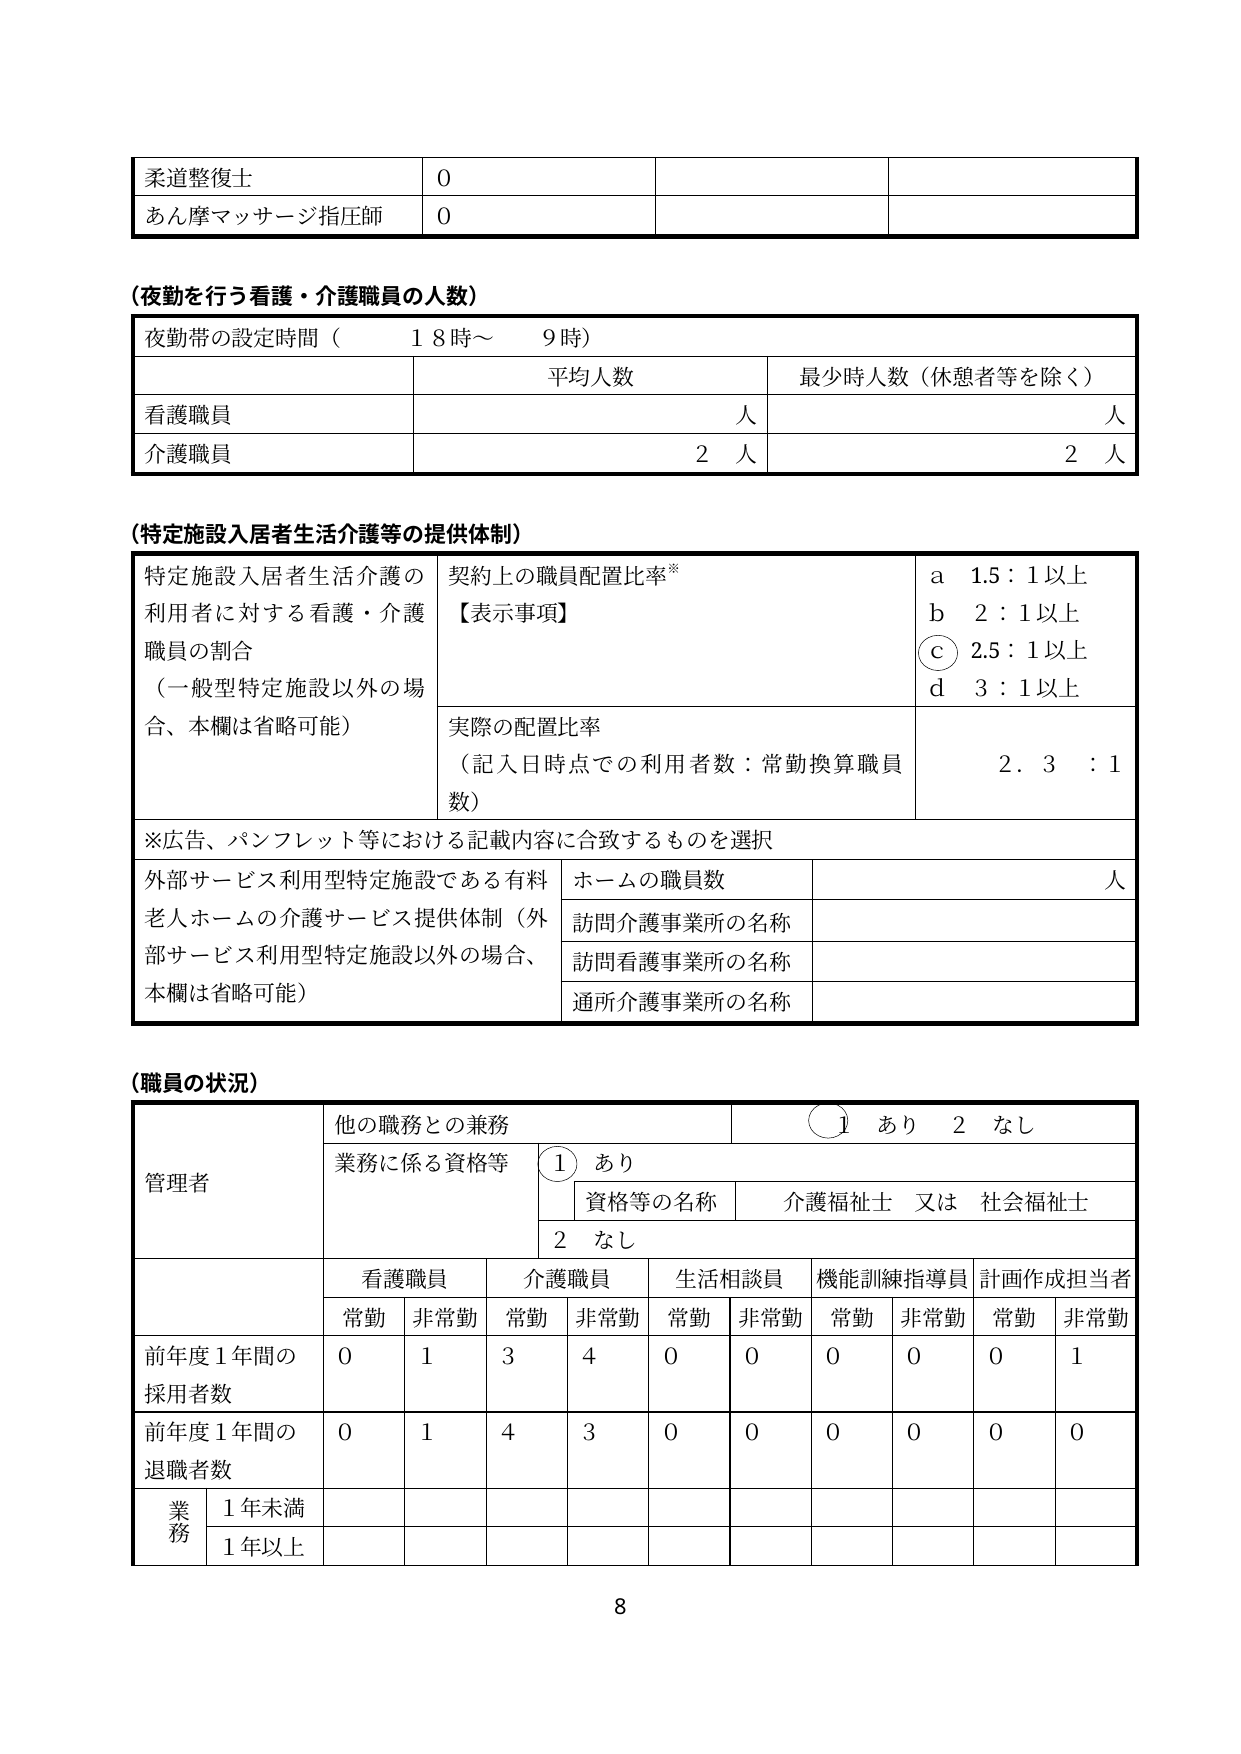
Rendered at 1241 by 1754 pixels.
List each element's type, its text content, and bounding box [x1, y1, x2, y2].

table_cell 業務に係る資格等 [324, 1144, 538, 1258]
table_cell ０ [974, 1413, 1055, 1487]
table_cell 資格等の名称 [575, 1182, 735, 1220]
table_cell ※広告、パンフレット等における記載内容に合致するものを選択 [135, 820, 1135, 859]
table_cell 人 [414, 395, 767, 433]
table_cell [487, 1489, 567, 1526]
table_cell 実際の配置比率 （記入日時点での利用者数：常勤換算職員数） [438, 707, 915, 819]
table_cell [539, 1181, 574, 1220]
table_header 他の職務との兼務 [324, 1105, 731, 1143]
table_cell ２ なし [539, 1221, 1135, 1258]
table_cell あん摩マッサージ指圧師 [135, 196, 422, 234]
table_cell [487, 1527, 567, 1564]
table_header １ あり ２ なし [732, 1105, 1135, 1143]
table_cell １ あり [539, 1144, 1135, 1181]
table_cell 平均人数 [414, 357, 767, 394]
table_cell ０ [423, 196, 655, 234]
table_cell ０ [812, 1336, 892, 1411]
table_cell 外部サービス利用型特定施設である有料老人ホームの介護サービス提供体制（外部サービス利用型特定施設以外の場合、本欄は省略可能） [135, 860, 561, 1021]
table_cell 業務に従事した経験年数に応じた職員の人数 [135, 1489, 206, 1564]
table_cell ０ [649, 1336, 729, 1411]
table_header ａ 1.5：１以上 ｂ ２：１以上 ｃ 2.5：１以上 ｄ ３：１以上 [916, 556, 1135, 706]
table_cell [324, 1489, 404, 1526]
table_cell １ [1056, 1336, 1135, 1411]
table_cell [649, 1489, 729, 1526]
table_cell ４ [487, 1413, 567, 1487]
table_cell [324, 1527, 404, 1564]
table_cell 機能訓練指導員 [812, 1259, 973, 1297]
table_cell [649, 1527, 729, 1564]
table_cell 前年度１年間の採用者数 [135, 1336, 323, 1411]
table_cell [656, 196, 888, 234]
table_cell ０ [974, 1336, 1055, 1411]
table_cell ０ [324, 1413, 404, 1487]
table_cell ２．３ ：１ [916, 707, 1135, 819]
table_cell ３ [487, 1336, 567, 1411]
table_cell [405, 1527, 486, 1564]
table_cell [135, 1259, 323, 1335]
table_cell １ [405, 1336, 486, 1411]
table_cell 計画作成担当者 [974, 1259, 1135, 1297]
table_cell 常勤 [649, 1298, 729, 1335]
table_cell [1056, 1527, 1135, 1564]
table_cell [1056, 1489, 1135, 1526]
table_cell ０ [893, 1336, 973, 1411]
text （職員の状況） [118, 1063, 1122, 1100]
table_cell ０ [731, 1336, 811, 1411]
table_cell [893, 1489, 973, 1526]
table_cell 常勤 [812, 1298, 892, 1335]
table_cell [889, 158, 1135, 195]
table_cell １年以上３年未満 [207, 1527, 323, 1564]
table_cell [813, 982, 1135, 1021]
table_cell 訪問看護事業所の名称 [562, 942, 812, 981]
table_cell 非常勤 [568, 1298, 648, 1335]
table_cell １年未満 [207, 1489, 323, 1526]
table_cell 介護職員 [487, 1259, 648, 1297]
table_cell [889, 196, 1135, 234]
table_cell [813, 942, 1135, 981]
table_cell [405, 1489, 486, 1526]
table_cell [813, 900, 1135, 941]
table_cell ２ 人 [414, 434, 767, 471]
table_cell ０ [649, 1413, 729, 1487]
table_header 管理者 [135, 1105, 323, 1258]
table_cell [568, 1527, 648, 1564]
table_cell [893, 1527, 973, 1564]
table_cell 非常勤 [893, 1298, 973, 1335]
table_cell ０ [324, 1336, 404, 1411]
table_cell 前年度１年間の退職者数 [135, 1413, 323, 1487]
table_cell [812, 1489, 892, 1526]
table_cell 訪問介護事業所の名称 [562, 900, 812, 941]
table_cell 看護職員 [324, 1259, 486, 1297]
table_cell [731, 1527, 811, 1564]
table_cell 人 [768, 395, 1135, 433]
table_cell 非常勤 [405, 1298, 486, 1335]
table_cell 最少時人数（休憩者等を除く） [768, 357, 1135, 394]
table_cell ０ [893, 1413, 973, 1487]
table_header 契約上の職員配置比率※ 【表示事項】 [438, 556, 915, 706]
table_cell 通所介護事業所の名称 [562, 982, 812, 1021]
table_cell ３ [568, 1413, 648, 1487]
table_cell [812, 1527, 892, 1564]
table_cell ２ 人 [768, 434, 1135, 471]
table_cell ０ [423, 158, 655, 195]
table_cell ０ [731, 1413, 811, 1487]
table_cell 常勤 [324, 1298, 404, 1335]
table_cell １ [405, 1413, 486, 1487]
table_cell 非常勤 [731, 1298, 811, 1335]
table_cell [974, 1489, 1055, 1526]
table_cell [656, 158, 888, 195]
table_cell 非常勤 [1056, 1298, 1135, 1335]
table_cell [568, 1489, 648, 1526]
table_header 夜勤帯の設定時間（ １８時～ ９時） [135, 318, 1135, 356]
table_cell 介護職員 [135, 434, 413, 471]
table_cell 常勤 [974, 1298, 1055, 1335]
table_cell [731, 1489, 811, 1526]
table_cell 人 [813, 860, 1135, 899]
table_cell 常勤 [487, 1298, 567, 1335]
table_cell ０ [1056, 1413, 1135, 1487]
table_cell [974, 1527, 1055, 1564]
table_cell 看護職員 [135, 395, 413, 433]
table_cell ０ [812, 1413, 892, 1487]
text （特定施設入居者生活介護等の提供体制） [118, 514, 1122, 551]
table_cell 介護福祉士 又は 社会福祉士 [736, 1182, 1135, 1220]
table_cell ４ [568, 1336, 648, 1411]
table_cell ホームの職員数 [562, 860, 812, 899]
table_cell 柔道整復士 [135, 158, 422, 195]
table_cell [135, 357, 413, 394]
text （夜勤を行う看護・介護職員の人数） [118, 276, 1122, 314]
table_cell 生活相談員 [649, 1259, 811, 1297]
table_header 特定施設入居者生活介護の利用者に対する看護・介護職員の割合 （一般型特定施設以外の場合、本欄は省略可能） [135, 556, 437, 819]
